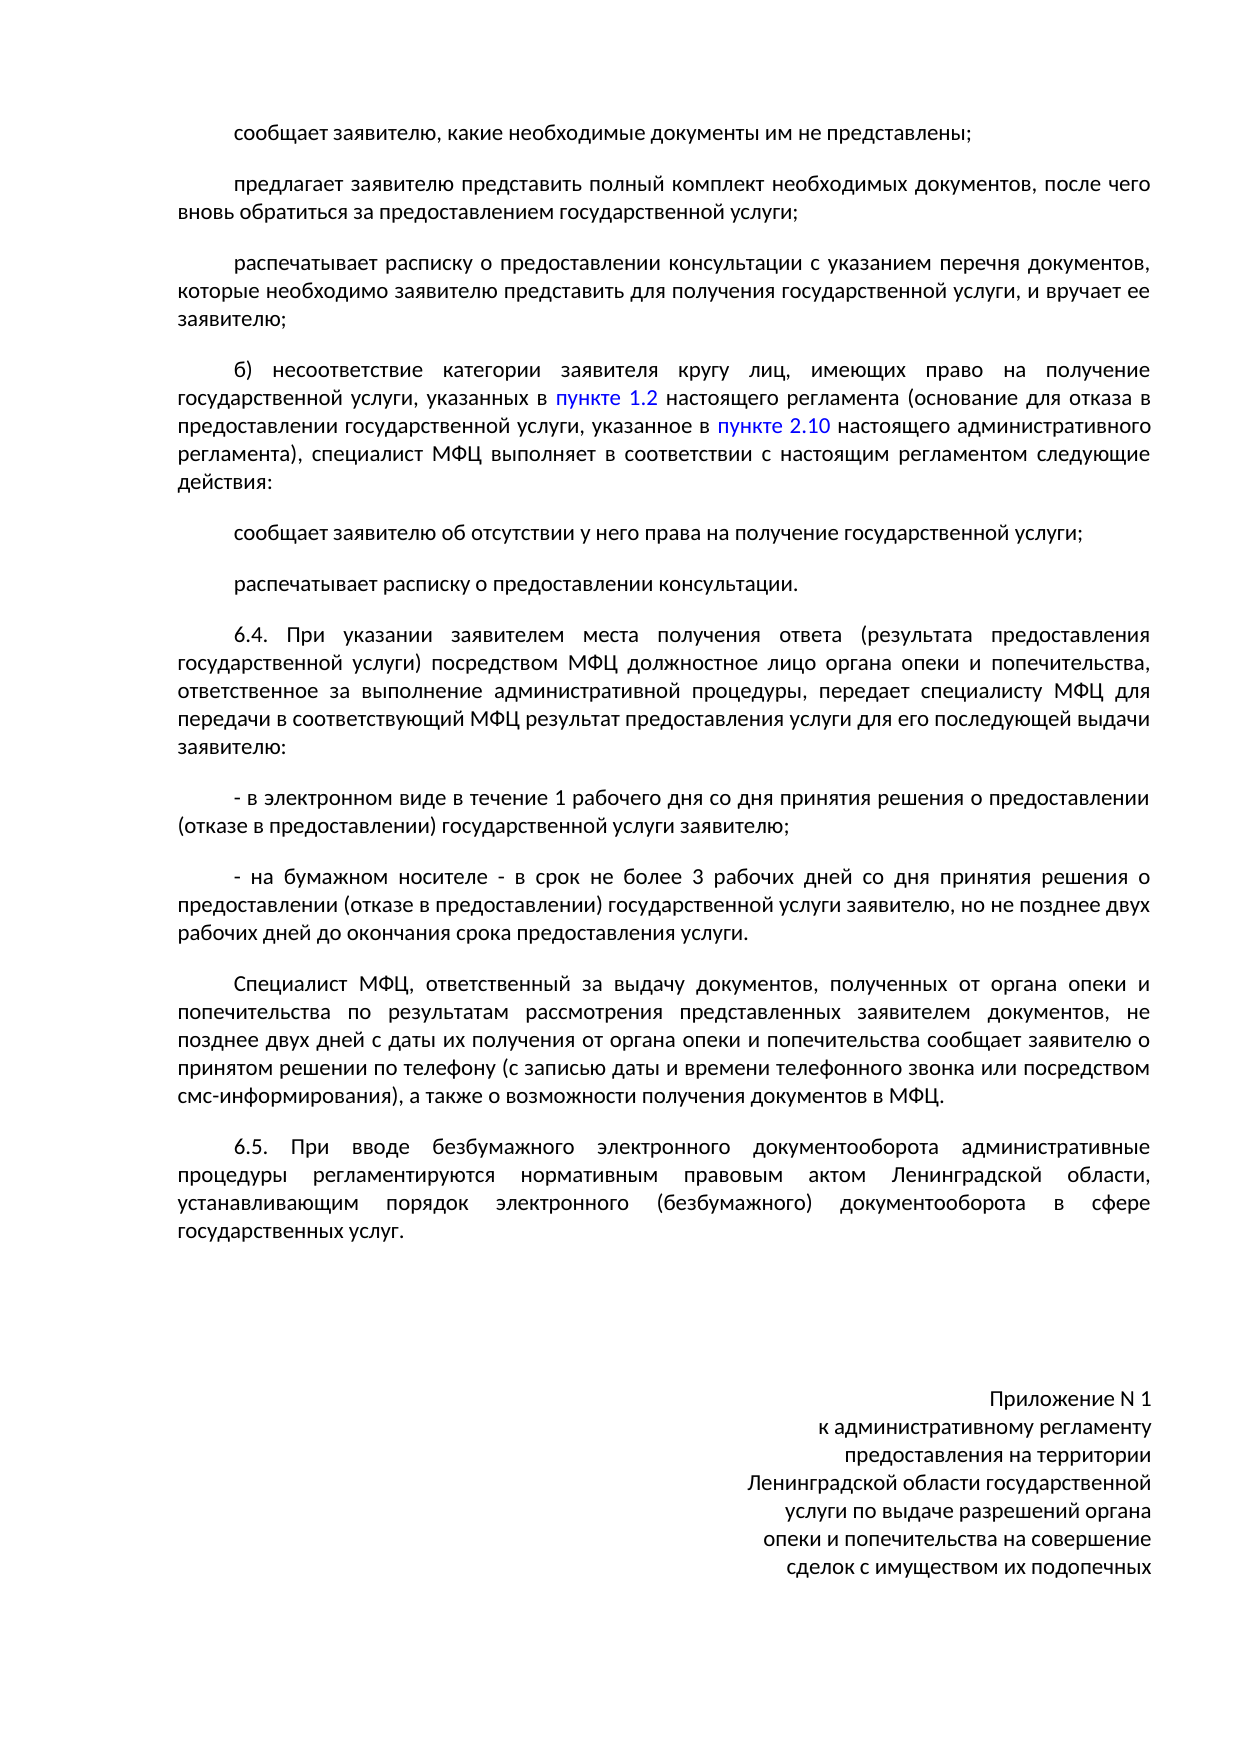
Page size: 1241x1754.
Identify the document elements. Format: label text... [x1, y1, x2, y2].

text - на бумажном носителе - в срок не более 3 рабочих дней со дня принятия решения о предоставлении (отказе в предоставлении) государственной услуги заявителю, но не позднее двух рабочих дней до окончания срока предоставления услуги. [177, 862, 1152, 946]
text к административному регламенту [177, 1412, 1152, 1440]
text предоставления на территории [177, 1440, 1152, 1468]
text распечатывает расписку о предоставлении консультации с указанием перечня документов, которые необходимо заявителю представить для получения государственной услуги, и вручает ее заявителю; [177, 248, 1152, 332]
text сделок с имуществом их подопечных [177, 1552, 1152, 1580]
text б) несоответствие категории заявителя кругу лиц, имеющих право на получение государственной услуги, указанных в пункте 1.2 настоящего регламента (основание для отказа в предоставлении государственной услуги, указанное в пункте 2.10 настоящего административного регламента), специалист МФЦ выполняет в соответствии с настоящим регламентом следующие действия: [177, 355, 1152, 495]
text 6.5. При вводе безбумажного электронного документооборота административные процедуры регламентируются нормативным правовым актом Ленинградской области, устанавливающим порядок электронного (безбумажного) документооборота в сфере государственных услуг. [177, 1132, 1152, 1244]
text сообщает заявителю, какие необходимые документы им не представлены; [177, 118, 1152, 146]
text сообщает заявителю об отсутствии у него права на получение государственной услуги; [177, 518, 1152, 546]
text предлагает заявителю представить полный комплект необходимых документов, после чего вновь обратиться за предоставлением государственной услуги; [177, 169, 1152, 225]
text Специалист МФЦ, ответственный за выдачу документов, полученных от органа опеки и попечительства по результатам рассмотрения представленных заявителем документов, не позднее двух дней с даты их получения от органа опеки и попечительства сообщает заявителю о принятом решении по телефону (с записью даты и времени телефонного звонка или посредством смс-информирования), а также о возможности получения документов в МФЦ. [177, 969, 1152, 1109]
text опеки и попечительства на совершение [177, 1524, 1152, 1552]
text услуги по выдаче разрешений органа [177, 1496, 1152, 1524]
text распечатывает расписку о предоставлении консультации. [177, 569, 1152, 597]
text Ленинградской области государственной [177, 1468, 1152, 1496]
text - в электронном виде в течение 1 рабочего дня со дня принятия решения о предоставлении (отказе в предоставлении) государственной услуги заявителю; [177, 783, 1152, 839]
text Приложение N 1 [177, 1384, 1152, 1412]
text 6.4. При указании заявителем места получения ответа (результата предоставления государственной услуги) посредством МФЦ должностное лицо органа опеки и попечительства, ответственное за выполнение административной процедуры, передает специалисту МФЦ для передачи в соответствующий МФЦ результат предоставления услуги для его последующей выдачи заявителю: [177, 620, 1152, 760]
